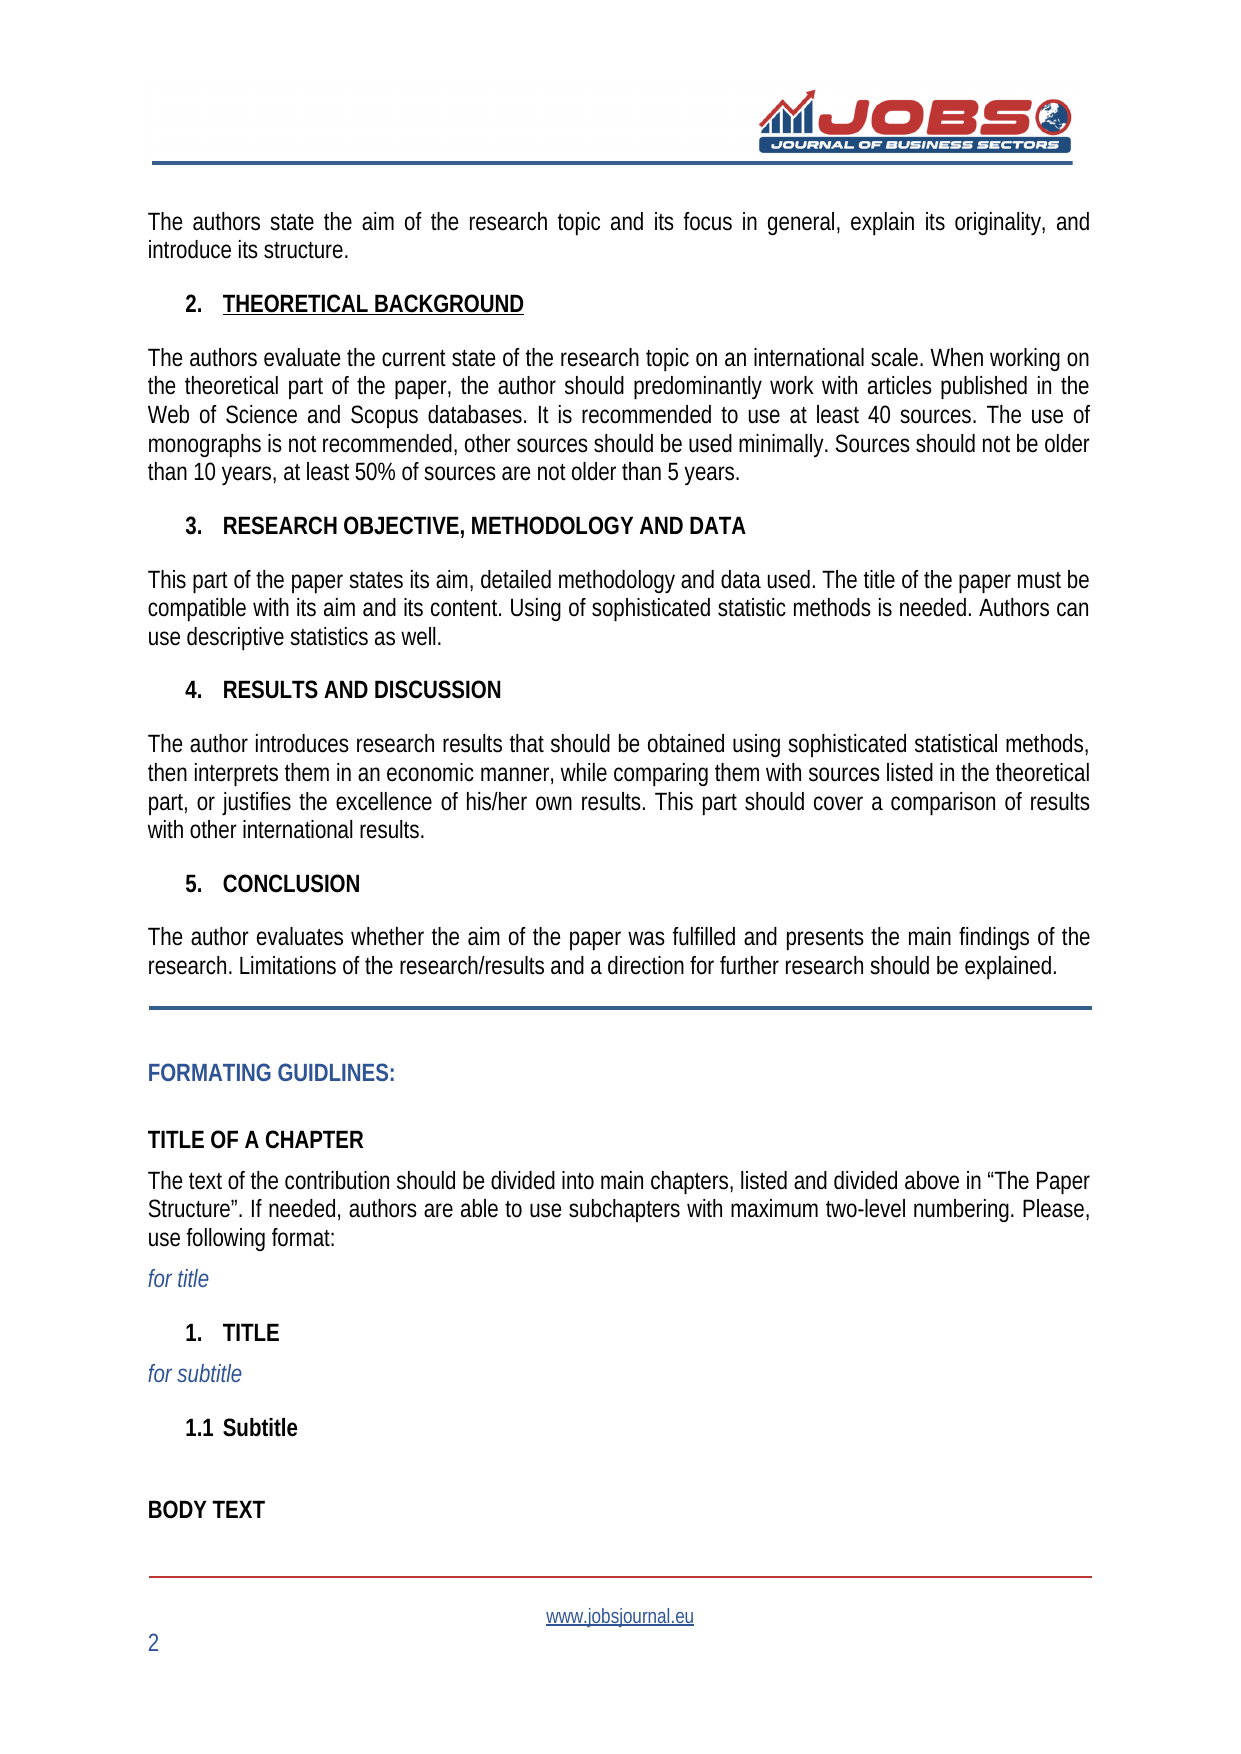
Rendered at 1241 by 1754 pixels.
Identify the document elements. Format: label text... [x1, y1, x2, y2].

text BODY TEXT [148, 1495, 1092, 1523]
text This part of the paper states its aim, detailed methodology and data used. The title of the paper must be compatible with its aim and its content. Using of sophisticated statistic methods is needed. Authors can use descriptive statistics as well. [148, 564, 1092, 651]
text for subtitle [148, 1359, 1092, 1388]
list Research objective, methodology and data [185, 511, 1092, 539]
list Conclusion [185, 869, 1092, 897]
picture [147, 1574, 1093, 1580]
list Title [185, 1318, 1092, 1346]
text The author introduces research results that should be obtained using sophisticated statistical methods, then interprets them in an economic manner, while comparing them with sources listed in the theoretical part, or justifies the excellence of his/her own results. This part should cover a comparison of results with other international results. [148, 729, 1092, 844]
text The text of the contribution should be divided into main chapters, listed and divided above in “The Paper Structure”. If needed, authors are able to use subchapters with maximum two-level numbering. Please, use following format: [148, 1166, 1092, 1252]
text for title [148, 1264, 1092, 1293]
picture [147, 76, 1081, 170]
list Theoretical background [185, 289, 1092, 318]
list Results and discussion [185, 676, 1092, 704]
text Subtitle [185, 1413, 1092, 1441]
picture [147, 1004, 1093, 1013]
subtitle Title of a chapter [148, 1124, 1092, 1153]
text The author evaluates whether the aim of the paper was fulfilled and presents the main findings of the research. Limitations of the research/results and a direction for further research should be explained. [148, 922, 1092, 980]
text The authors evaluate the current state of the research topic on an international scale. When working on the theoretical part of the paper, the author should predominantly work with articles published in the Web of Science and Scopus databases. It is recommended to use at least 40 sources. The use of monographs is not recommended, other sources should be used minimally. Sources should not be older than 10 years, at least 50% of sources are not older than 5 years. [148, 343, 1092, 486]
text FORMATING GUIDLINES: [148, 1058, 1092, 1087]
text The authors state the aim of the research topic and its focus in general, explain its originality, and introduce its structure. [148, 207, 1092, 264]
